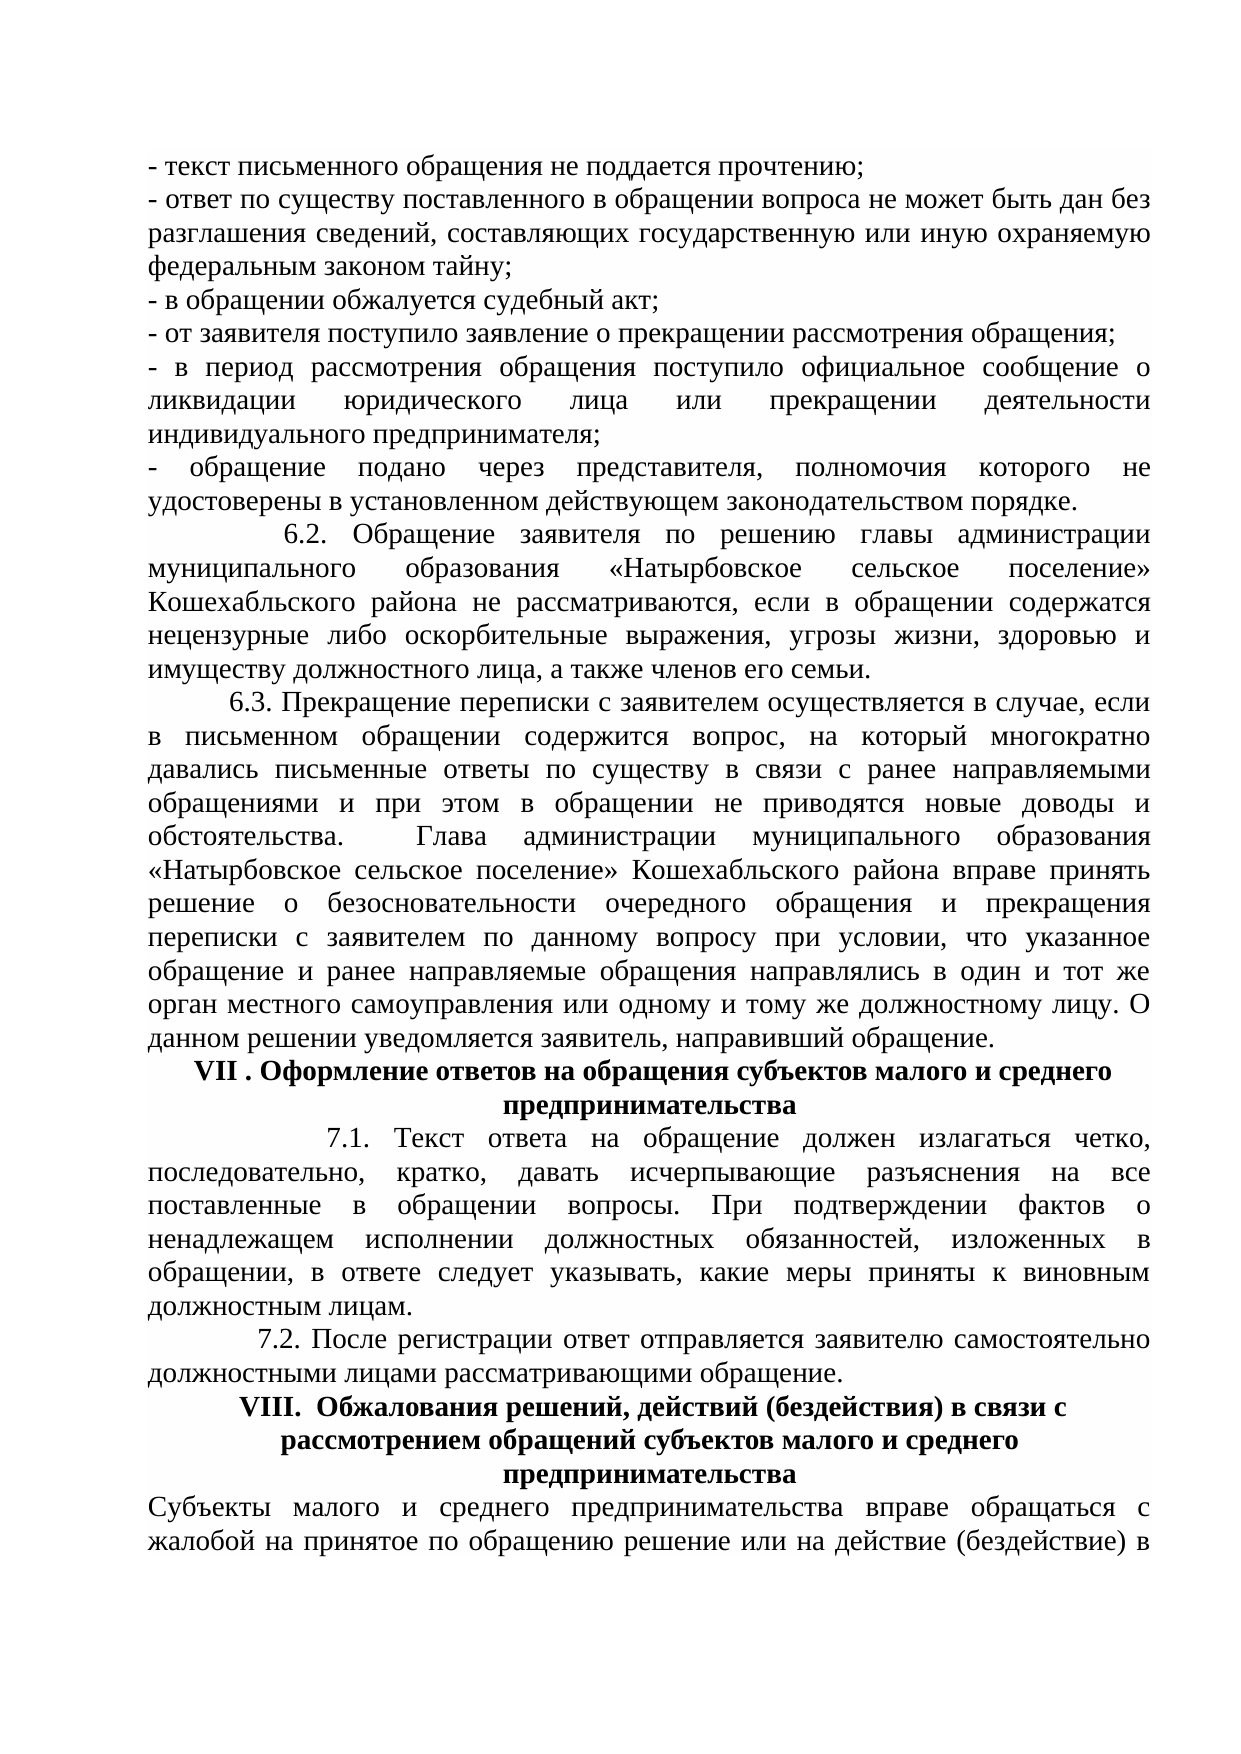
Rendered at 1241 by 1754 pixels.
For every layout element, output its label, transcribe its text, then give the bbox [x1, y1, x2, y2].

text - ответ по существу поставленного в обращении вопроса не может быть дан без разглашения сведений, составляющих государственную или иную охраняемую федеральным законом тайну; [148, 181, 1152, 282]
text 7.2. После регистрации ответ отправляется заявителю самостоятельно должностными лицами рассматривающими обращение. [148, 1322, 1152, 1389]
text - в обращении обжалуется судебный акт; [148, 282, 1152, 315]
text VII . Оформление ответов на обращения субъектов малого и среднего предпринимательства [148, 1053, 1152, 1120]
text - от заявителя поступило заявление о прекращении рассмотрения обращения; [148, 315, 1152, 349]
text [148, 1489, 1152, 1556]
text 6.2. Обращение заявителя по решению главы администрации муниципального образования «Натырбовское сельское поселение» Кошехабльского района не рассматриваются, если в обращении содержатся нецензурные либо оскорбительные выражения, угрозы жизни, здоровью и имуществу должностного лица, а также членов его семьи. [148, 517, 1152, 684]
text - обращение подано через представителя, полномочия которого не удостоверены в установленном действующем законодательством порядке. [148, 449, 1152, 517]
text 7.1. Текст ответа на обращение должен излагаться четко, последовательно, кратко, давать исчерпывающие разъяснения на все поставленные в обращении вопросы. При подтверждении фактов о ненадлежащем исполнении должностных обязанностей, изложенных в обращении, в ответе следует указывать, какие меры приняты к виновным должностным лицам. [148, 1120, 1152, 1322]
text 6.3. Прекращение переписки с заявителем осуществляется в случае, если в письменном обращении содержится вопрос, на который многократно давались письменные ответы по существу в связи с ранее направляемыми обращениями и при этом в обращении не приводятся новые доводы и обстоятельства. Глава администрации муниципального образования «Натырбовское сельское поселение» Кошехабльского района вправе принять решение о безосновательности очередного обращения и прекращения переписки с заявителем по данному вопросу при условии, что указанное обращение и ранее направляемые обращения направлялись в один и тот же орган местного самоуправления или одному и тому же должностному лицу. О данном решении уведомляется заявитель, направивший обращение. [148, 684, 1152, 1053]
text - текст письменного обращения не поддается прочтению; [148, 148, 1152, 181]
text - в период рассмотрения обращения поступило официальное сообщение о ликвидации юридического лица или прекращении деятельности индивидуального предпринимателя; [148, 349, 1152, 449]
text VIII. Обжалования решений, действий (бездействия) в связи с рассмотрением обращений субъектов малого и среднего предпринимательства [148, 1389, 1152, 1489]
